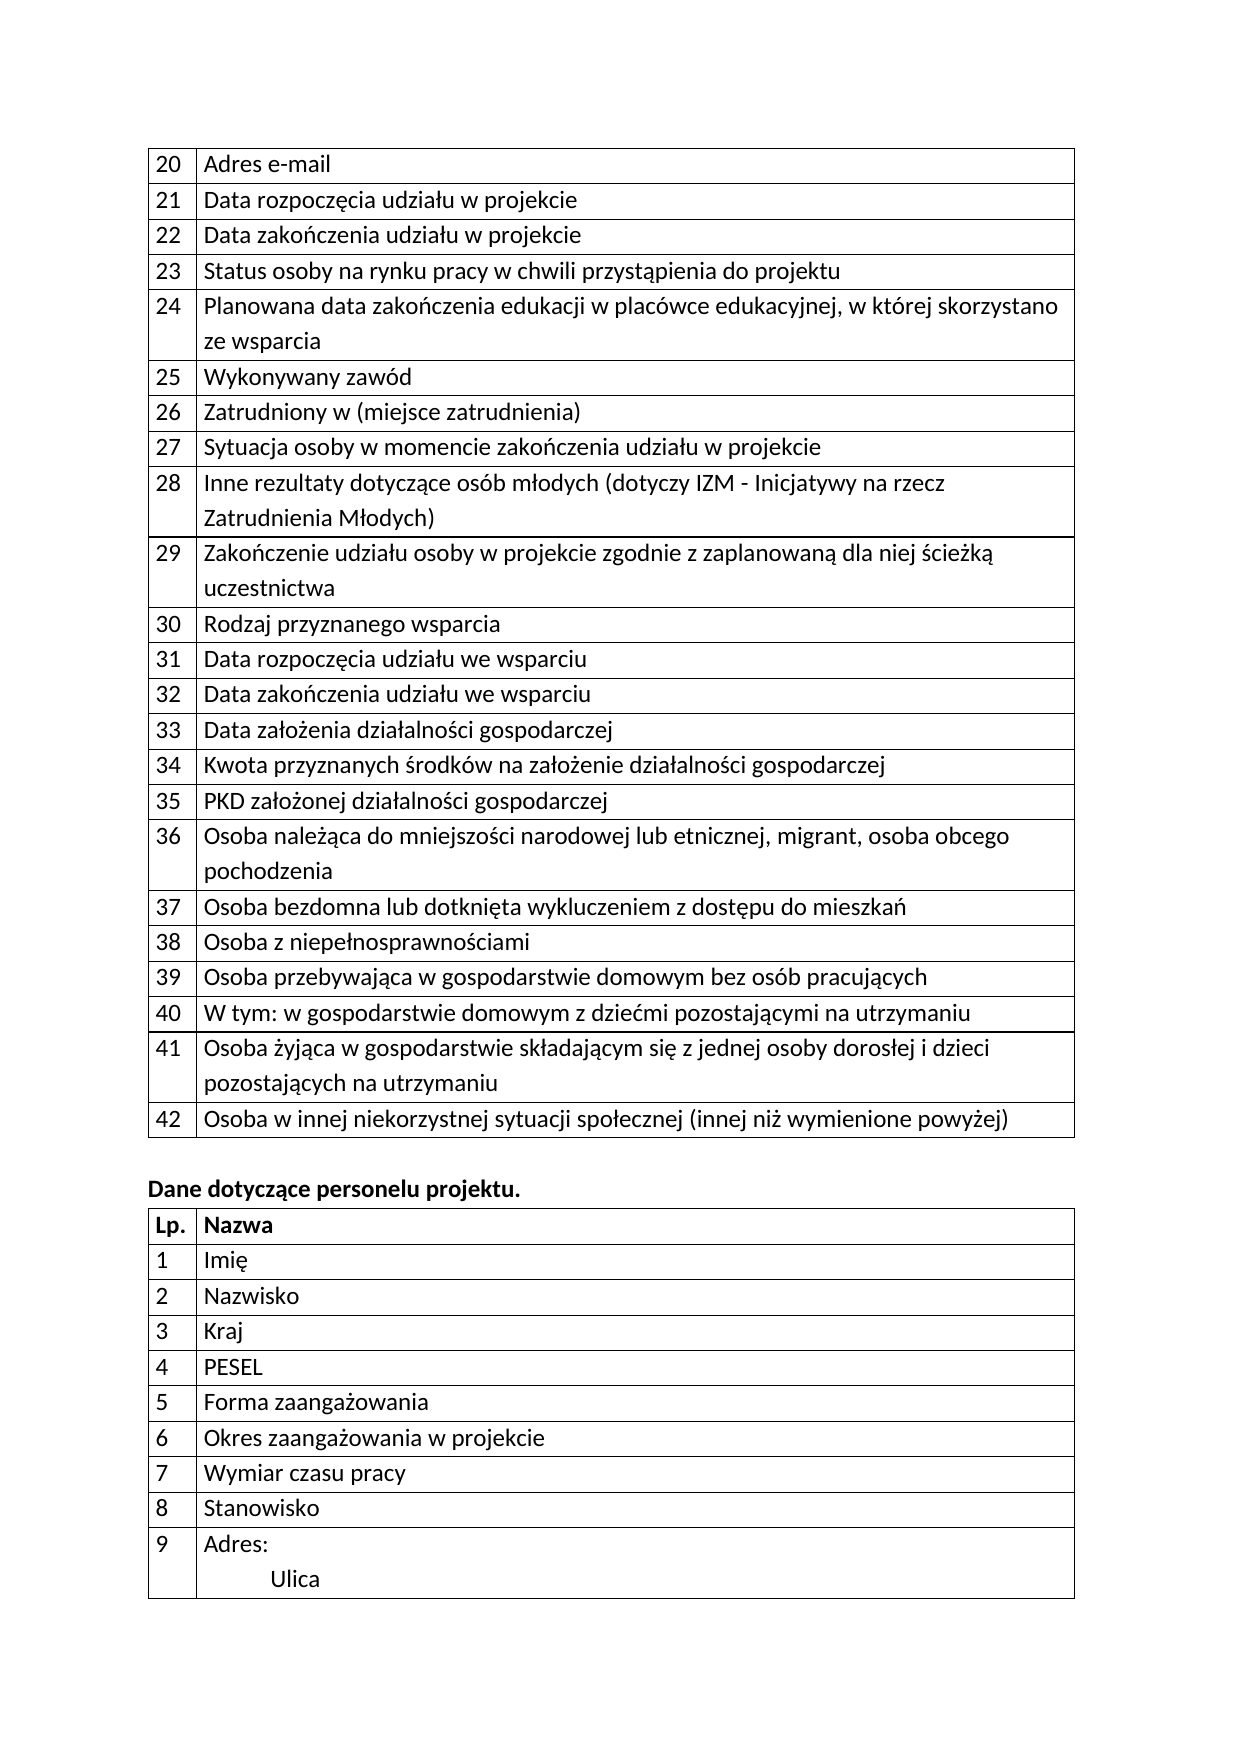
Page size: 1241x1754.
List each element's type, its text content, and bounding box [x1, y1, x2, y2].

table_header Nazwa [197, 1209, 1074, 1244]
table_cell Wykonywany zawód [197, 361, 1074, 395]
table_cell Sytuacja osoby w momencie zakończenia udziału w projekcie [197, 432, 1074, 466]
table_cell 6 [149, 1422, 196, 1456]
table_cell Kwota przyznanych środków na założenie działalności gospodarczej [197, 750, 1074, 784]
table_cell 30 [149, 608, 196, 642]
table_cell Osoba należąca do mniejszości narodowej lub etnicznej, migrant, osoba obcego pochodzenia [197, 820, 1074, 890]
table_header Lp. [149, 1209, 196, 1244]
table_cell Osoba bezdomna lub dotknięta wykluczeniem z dostępu do mieszkań [197, 891, 1074, 925]
table_cell PESEL [197, 1351, 1074, 1385]
table_cell 35 [149, 785, 196, 819]
table_cell 5 [149, 1386, 196, 1421]
table_cell 24 [149, 290, 196, 360]
table_cell Imię [197, 1245, 1074, 1279]
table_cell Forma zaangażowania [197, 1386, 1074, 1421]
table_cell 23 [149, 255, 196, 289]
table_cell 34 [149, 750, 196, 784]
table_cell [197, 1528, 1074, 1597]
table_cell 42 [149, 1103, 196, 1137]
table_cell 31 [149, 643, 196, 678]
table_cell 37 [149, 891, 196, 925]
table_cell 39 [149, 962, 196, 996]
table_cell 3 [149, 1316, 196, 1350]
table_cell Nazwisko [197, 1280, 1074, 1314]
table_cell Osoba przebywająca w gospodarstwie domowym bez osób pracujących [197, 962, 1074, 996]
table_cell Zakończenie udziału osoby w projekcie zgodnie z zaplanowaną dla niej ścieżką uczestnictwa [197, 538, 1074, 607]
table_cell 29 [149, 538, 196, 607]
table_cell W tym: w gospodarstwie domowym z dziećmi pozostającymi na utrzymaniu [197, 997, 1074, 1031]
table_cell Kraj [197, 1316, 1074, 1350]
table_cell 4 [149, 1351, 196, 1385]
table_cell Zatrudniony w (miejsce zatrudnienia) [197, 396, 1074, 431]
table_cell 25 [149, 361, 196, 395]
table_cell Inne rezultaty dotyczące osób młodych (dotyczy IZM - Inicjatywy na rzecz Zatrudnienia Młodych) [197, 467, 1074, 536]
table_cell Osoba żyjąca w gospodarstwie składającym się z jednej osoby dorosłej i dzieci pozostających na utrzymaniu [197, 1033, 1074, 1102]
table_cell 36 [149, 820, 196, 890]
table_cell Data założenia działalności gospodarczej [197, 714, 1074, 748]
table_cell 1 [149, 1245, 196, 1279]
table_cell Data rozpoczęcia udziału w projekcie [197, 184, 1074, 218]
table_cell 27 [149, 432, 196, 466]
table_cell PKD założonej działalności gospodarczej [197, 785, 1074, 819]
table_cell Stanowisko [197, 1493, 1074, 1527]
table_cell 28 [149, 467, 196, 536]
table_cell 40 [149, 997, 196, 1031]
table_cell 22 [149, 220, 196, 254]
table_cell Status osoby na rynku pracy w chwili przystąpienia do projektu [197, 255, 1074, 289]
table_cell 33 [149, 714, 196, 748]
table_cell Data rozpoczęcia udziału we wsparciu [197, 643, 1074, 678]
table_cell Data zakończenia udziału w projekcie [197, 220, 1074, 254]
table_cell 41 [149, 1033, 196, 1102]
table_cell 7 [149, 1457, 196, 1492]
table_cell 20 [149, 149, 196, 183]
table_cell 8 [149, 1493, 196, 1527]
table_cell Planowana data zakończenia edukacji w placówce edukacyjnej, w której skorzystano ze wsparcia [197, 290, 1074, 360]
table_cell 9 [149, 1528, 196, 1597]
table_cell 26 [149, 396, 196, 431]
table_cell Okres zaangażowania w projekcie [197, 1422, 1074, 1456]
table_cell Osoba w innej niekorzystnej sytuacji społecznej (innej niż wymienione powyżej) [197, 1103, 1074, 1137]
table_cell 21 [149, 184, 196, 218]
table_cell 38 [149, 926, 196, 961]
table_cell 2 [149, 1280, 196, 1314]
table_cell Wymiar czasu pracy [197, 1457, 1074, 1492]
table_cell Data zakończenia udziału we wsparciu [197, 679, 1074, 713]
text Dane dotyczące personelu projektu. [148, 1173, 1093, 1204]
table_cell Adres e-mail [197, 149, 1074, 183]
table_cell Osoba z niepełnosprawnościami [197, 926, 1074, 961]
table_cell Rodzaj przyznanego wsparcia [197, 608, 1074, 642]
table_cell 32 [149, 679, 196, 713]
